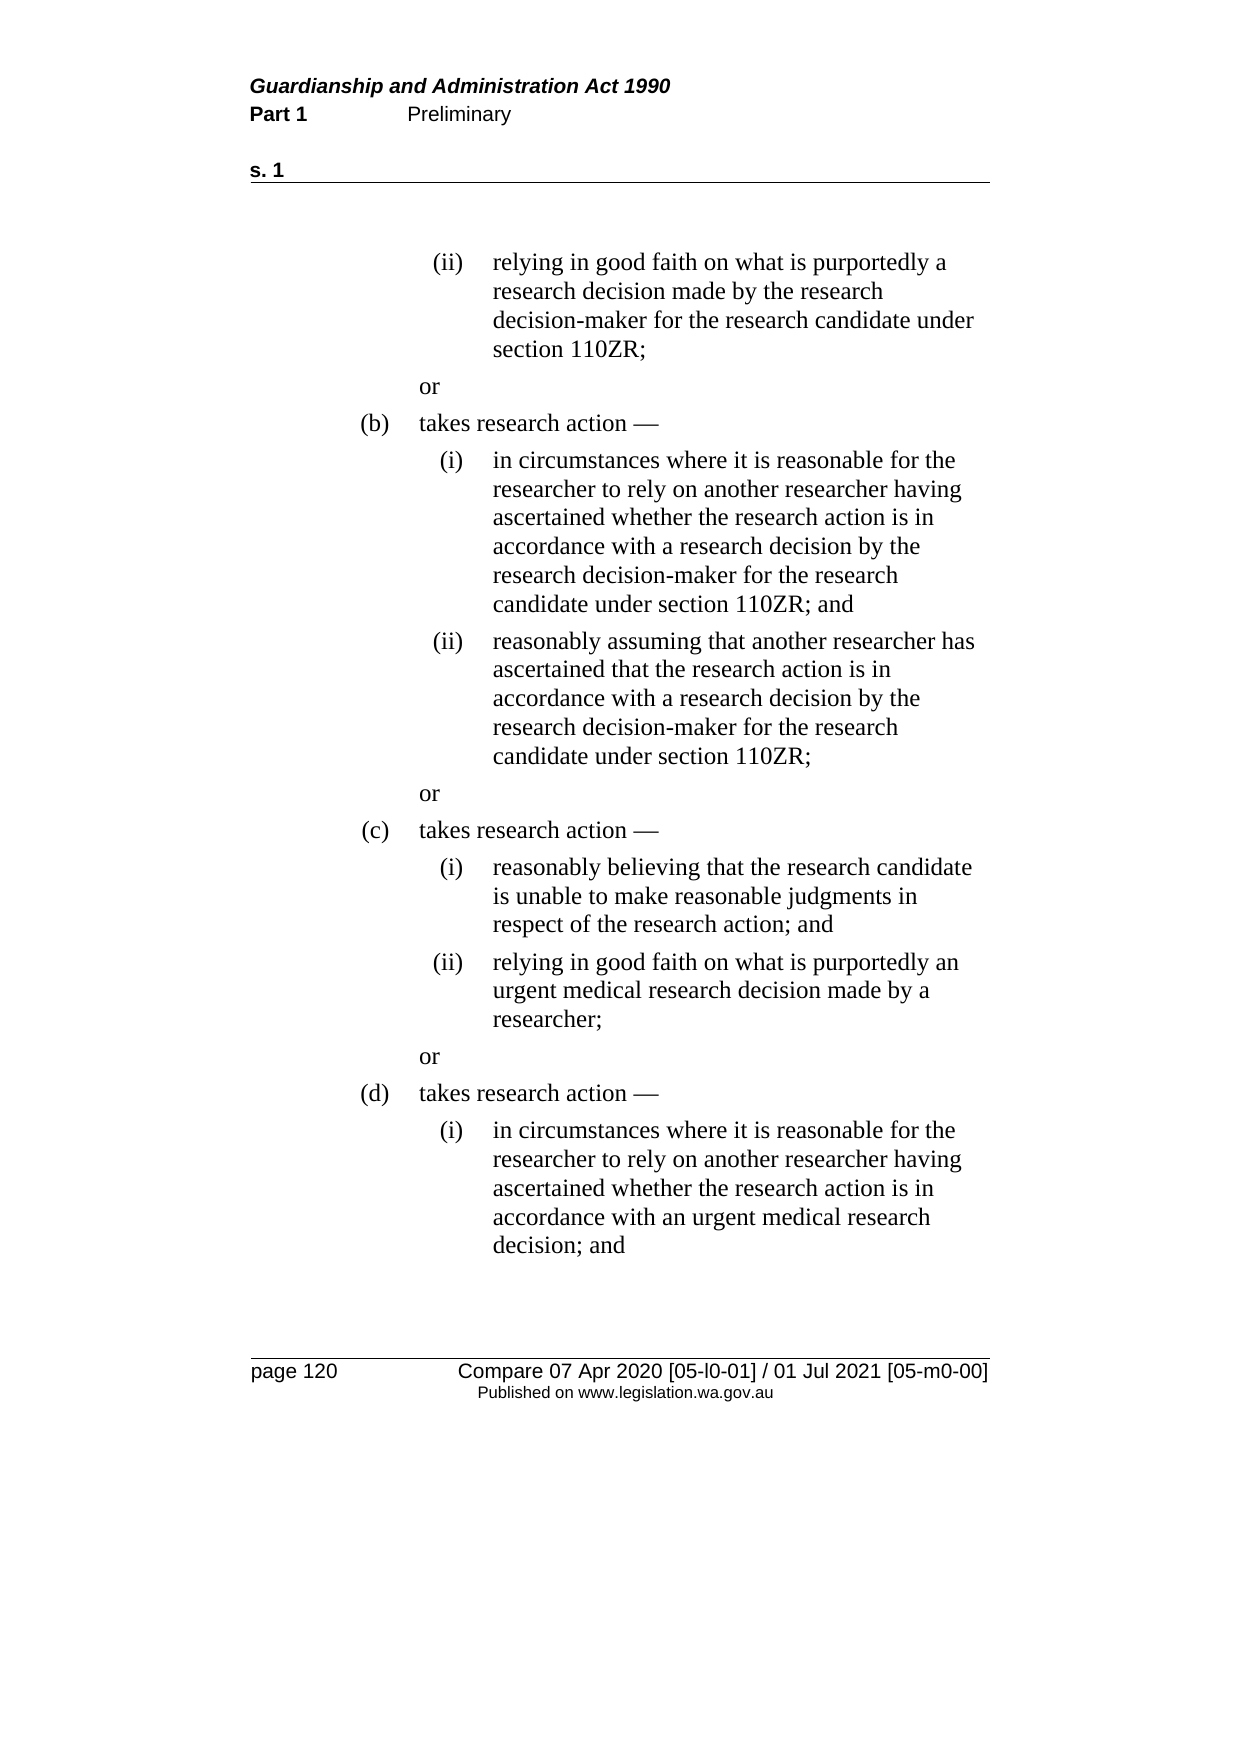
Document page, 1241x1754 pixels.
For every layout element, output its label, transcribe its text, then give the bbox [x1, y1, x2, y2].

text or [251, 1041, 990, 1070]
text (ii) reasonably assuming that another researcher has ascertained that the research action is in accordance with a research decision by the research decision-maker for the research candidate under section 110ZR; [251, 626, 990, 769]
text (i) in circumstances where it is reasonable for the researcher to rely on another researcher having ascertained whether the research action is in accordance with an urgent medical research decision; and [251, 1115, 990, 1259]
text (c) takes research action — [251, 815, 990, 844]
text (ii) relying in good faith on what is purportedly an urgent medical research decision made by a researcher; [251, 947, 990, 1033]
text or [251, 371, 990, 399]
text (i) reasonably believing that the research candidate is unable to make reasonable judgments in respect of the research action; and [251, 852, 990, 938]
text (b) takes research action — [251, 408, 990, 437]
text (d) takes research action — [251, 1078, 990, 1107]
text (ii) relying in good faith on what is purportedly a research decision made by the research decision-maker for the research candidate under section 110ZR; [251, 247, 990, 362]
text or [251, 778, 990, 807]
text (i) in circumstances where it is reasonable for the researcher to rely on another researcher having ascertained whether the research action is in accordance with a research decision by the research decision-maker for the research candidate under section 110ZR; and [251, 445, 990, 617]
